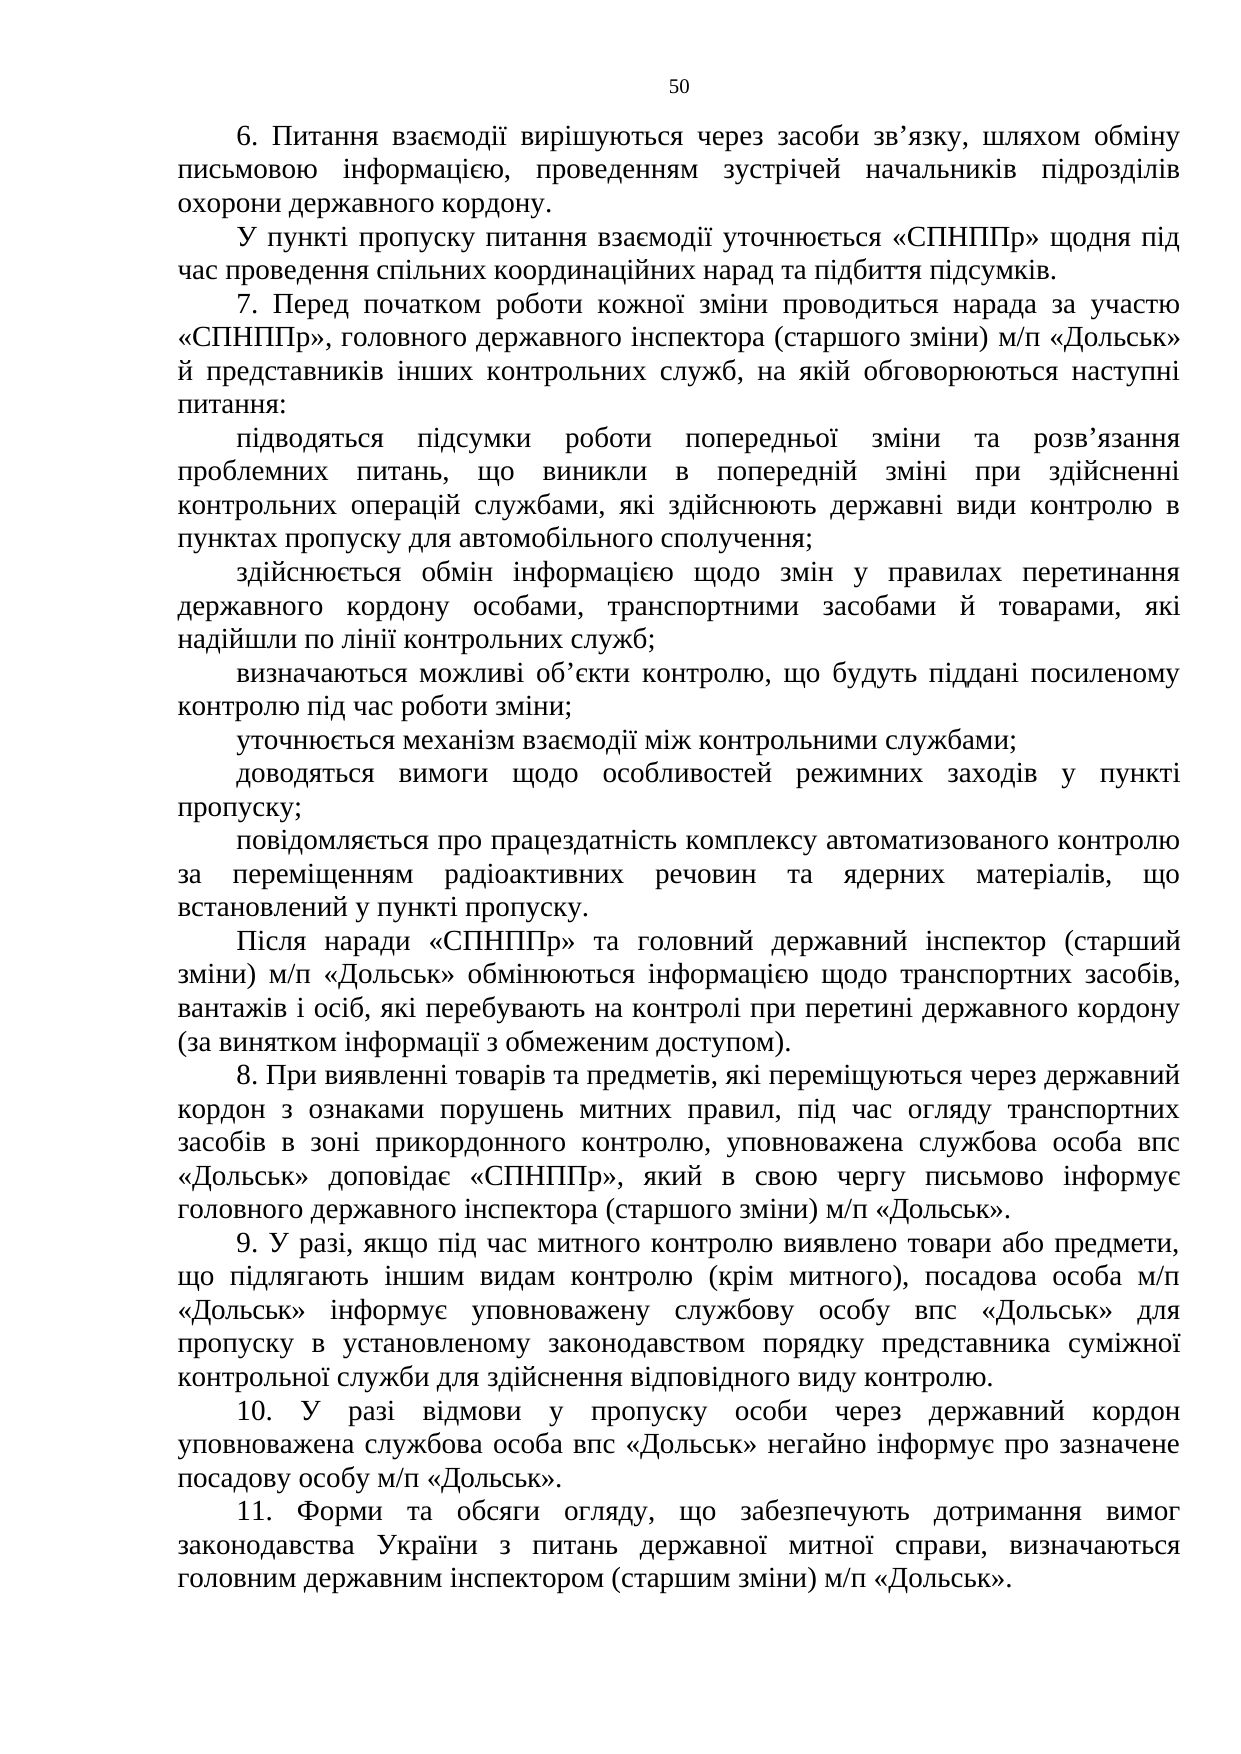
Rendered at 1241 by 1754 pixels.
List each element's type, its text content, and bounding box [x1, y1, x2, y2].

text У пункті пропуску питання взаємодії уточнюється «СПНППр» щодня під час проведення спільних координаційних нарад та підбиття підсумків. [177, 219, 1181, 286]
text доводяться вимоги щодо особливостей режимних заходів у пункті пропуску; [177, 755, 1181, 822]
text уточнюється механізм взаємодії між контрольними службами; [177, 722, 1181, 755]
text підводяться підсумки роботи попередньої зміни та розв’язання проблемних питань, що виникли в попередній зміні при здійсненні контрольних операцій службами, які здійснюють державні види контролю в пунктах пропуску для автомобільного сполучення; [177, 420, 1181, 554]
text 11. Форми та обсяги огляду, що забезпечують дотримання вимог законодавства України з питань державної митної справи, визначаються головним державним інспектором (старшим зміни) м/п «Дольськ». [177, 1493, 1181, 1594]
text здійснюється обмін інформацією щодо змін у правилах перетинання державного кордону особами, транспортними засобами й товарами, які надійшли по лінії контрольних служб; [177, 554, 1181, 655]
text 9. У разі, якщо під час митного контролю виявлено товари або предмети, що підлягають іншим видам контролю (крім митного), посадова особа м/п «Дольськ» інформує уповноважену службову особу впс «Дольськ» для пропуску в установленому законодавством порядку представника суміжної контрольної служби для здійснення відповідного виду контролю. [177, 1225, 1181, 1393]
text повідомляється про працездатність комплексу автоматизованого контролю за переміщенням радіоактивних речовин та ядерних матеріалів, що встановлений у пункті пропуску. [177, 822, 1181, 923]
text Після наради «СПНППр» та головний державний інспектор (старший зміни) м/п «Дольськ» обмінюються інформацією щодо транспортних засобів, вантажів і осіб, які перебувають на контролі при перетині державного кордону (за винятком інформації з обмеженим доступом). [177, 923, 1181, 1057]
text визначаються можливі об’єкти контролю, що будуть піддані посиленому контролю під час роботи зміни; [177, 655, 1181, 722]
text 7. Перед початком роботи кожної зміни проводиться нарада за участю «СПНППр», головного державного інспектора (старшого зміни) м/п «Дольськ» й представників інших контрольних служб, на якій обговорюються наступні питання: [177, 286, 1181, 420]
text 8. При виявленні товарів та предметів, які переміщуються через державний кордон з ознаками порушень митних правил, під час огляду транспортних засобів в зоні прикордонного контролю, уповноважена службова особа впс «Дольськ» доповідає «СПНППр», який в свою чергу письмово інформує головного державного інспектора (старшого зміни) м/п «Дольськ». [177, 1057, 1181, 1225]
text 6. Питання взаємодії вирішуються через засоби зв’язку, шляхом обміну письмовою інформацією, проведенням зустрічей начальників підрозділів охорони державного кордону. [177, 118, 1181, 219]
text 10. У разі відмови у пропуску особи через державний кордон уповноважена службова особа впс «Дольськ» негайно інформує про зазначене посадову особу м/п «Дольськ». [177, 1393, 1181, 1493]
